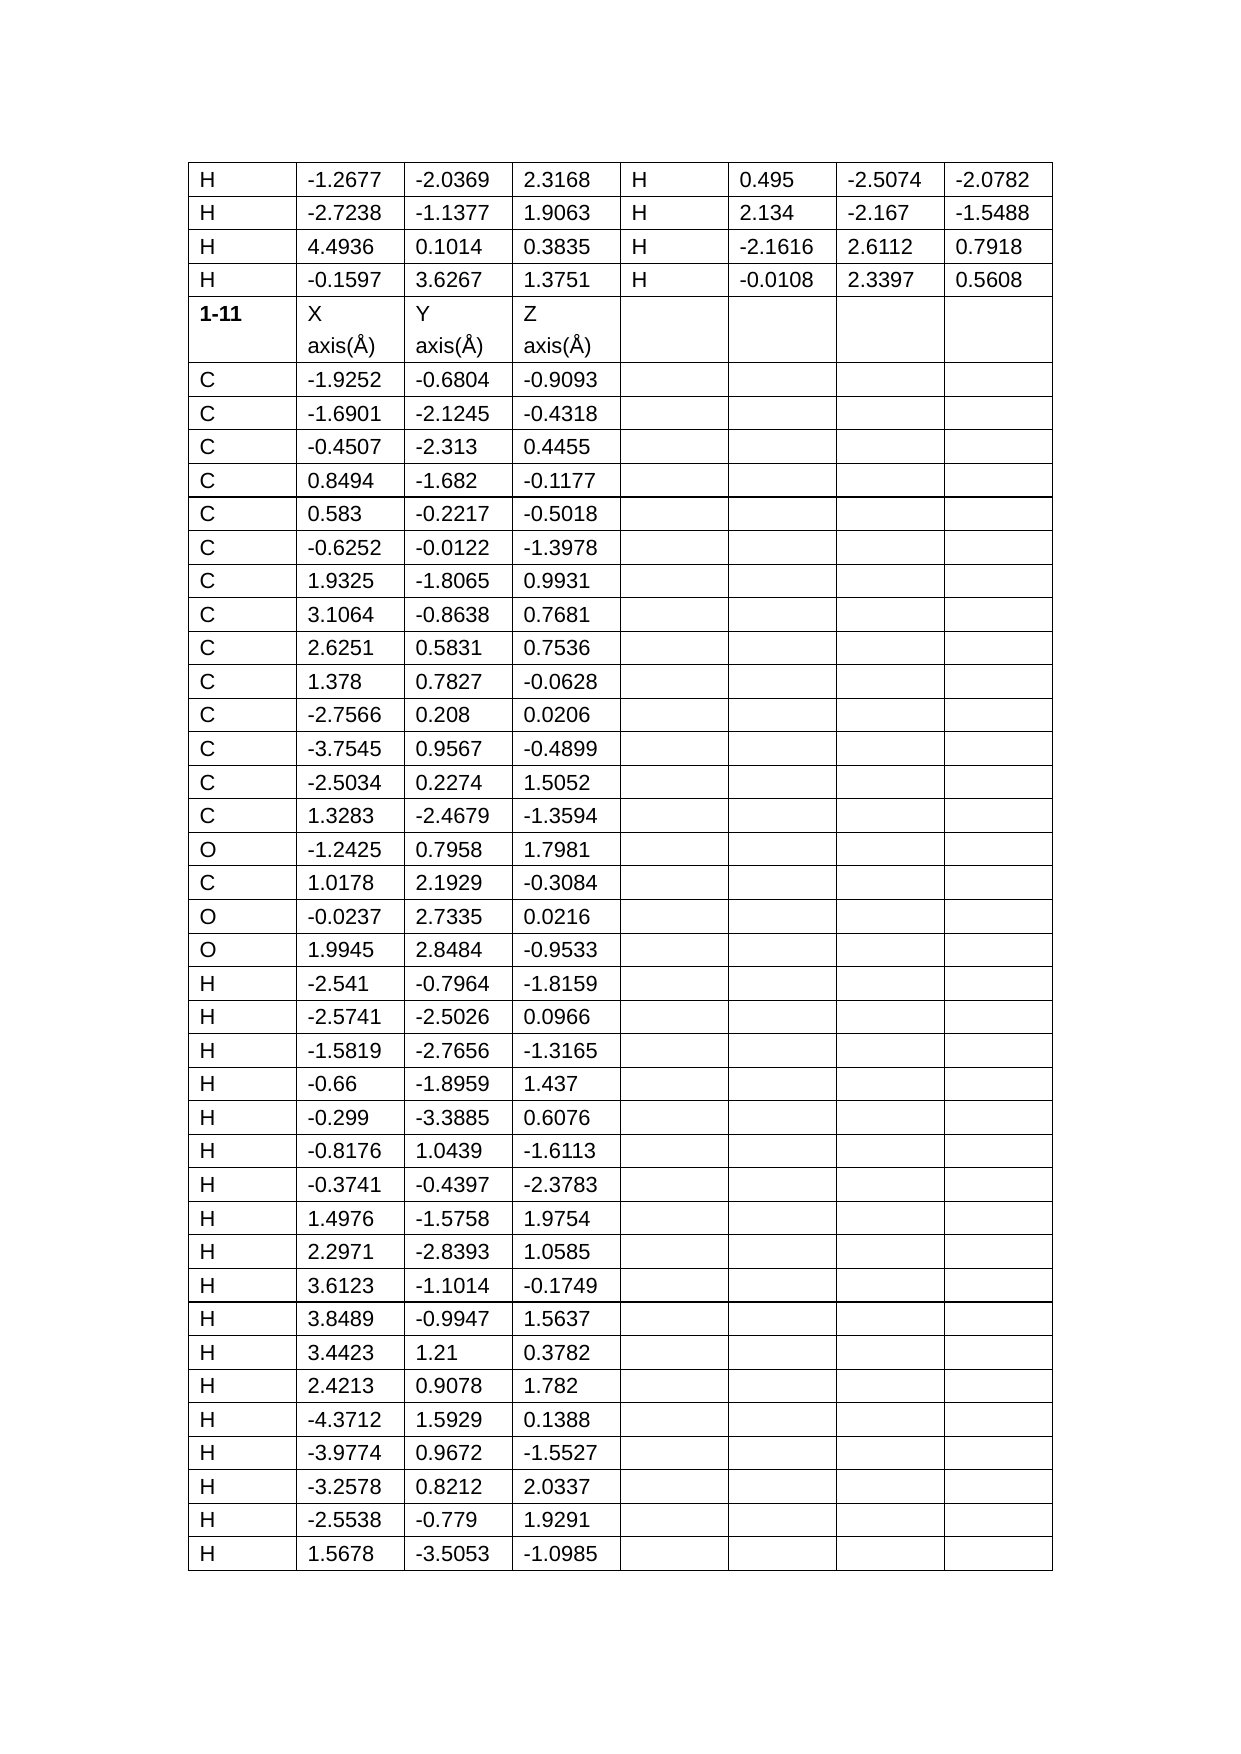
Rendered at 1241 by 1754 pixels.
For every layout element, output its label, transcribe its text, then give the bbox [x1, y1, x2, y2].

table_cell [621, 598, 728, 631]
table_cell -0.299 [297, 1101, 404, 1134]
table_cell 1.21 [405, 1336, 512, 1368]
table_cell [945, 1437, 1052, 1469]
table_cell -0.9947 [405, 1303, 512, 1335]
table_cell [621, 766, 728, 798]
table_cell [621, 1235, 728, 1268]
table_cell -2.5026 [405, 1001, 512, 1033]
table_cell [729, 1370, 836, 1402]
table_cell -0.5018 [513, 498, 620, 530]
table_cell [621, 565, 728, 597]
table_cell -0.779 [405, 1504, 512, 1536]
table_cell H [189, 1101, 296, 1134]
table_cell [945, 766, 1052, 798]
table_cell -3.5053 [405, 1537, 512, 1570]
table_cell [621, 799, 728, 832]
table_cell -0.0122 [405, 531, 512, 563]
table_cell -2.0369 [405, 163, 512, 196]
table_cell -1.3594 [513, 799, 620, 832]
table_cell 0.495 [729, 163, 836, 196]
table_cell [621, 1303, 728, 1335]
table_cell [621, 1168, 728, 1201]
table_cell -0.7964 [405, 967, 512, 999]
table_cell C [189, 397, 296, 429]
table_cell -1.2677 [297, 163, 404, 196]
table_cell C [189, 799, 296, 832]
table_cell [621, 363, 728, 396]
table_cell [837, 1303, 944, 1335]
table_cell [729, 1537, 836, 1570]
table_cell 1.782 [513, 1370, 620, 1402]
table_cell H [189, 1068, 296, 1100]
table_cell -0.4507 [297, 430, 404, 463]
table_cell [837, 833, 944, 865]
table_cell [945, 1336, 1052, 1368]
table_cell 1.378 [297, 665, 404, 698]
table_cell [729, 766, 836, 798]
table_cell -2.7656 [405, 1034, 512, 1067]
table_cell 0.9672 [405, 1437, 512, 1469]
table_cell -1.8959 [405, 1068, 512, 1100]
table_cell H [189, 230, 296, 263]
table_cell [621, 665, 728, 698]
table_cell [729, 397, 836, 429]
table_cell [945, 1470, 1052, 1503]
table_cell 0.7681 [513, 598, 620, 631]
table_cell [837, 1068, 944, 1100]
table_cell -0.66 [297, 1068, 404, 1100]
table_cell 0.9078 [405, 1370, 512, 1402]
table_cell [729, 934, 836, 966]
table_cell [837, 1135, 944, 1167]
table_cell C [189, 699, 296, 731]
table_cell [729, 1202, 836, 1234]
table_cell [945, 1001, 1052, 1033]
table_cell 3.1064 [297, 598, 404, 631]
table_cell [621, 632, 728, 664]
table_cell [621, 297, 728, 362]
table_cell [621, 1068, 728, 1100]
table_cell -0.6804 [405, 363, 512, 396]
table_cell 2.0337 [513, 1470, 620, 1503]
table_cell -0.4899 [513, 732, 620, 765]
table_cell H [189, 1303, 296, 1335]
table_cell [945, 632, 1052, 664]
table_cell [945, 934, 1052, 966]
table_cell [837, 699, 944, 731]
table_cell [621, 1034, 728, 1067]
table_cell C [189, 732, 296, 765]
table_cell H [189, 1034, 296, 1067]
table_cell [837, 498, 944, 530]
table_cell [729, 967, 836, 999]
table_cell -2.0782 [945, 163, 1052, 196]
table_cell -2.541 [297, 967, 404, 999]
table_cell [945, 967, 1052, 999]
table_cell C [189, 363, 296, 396]
table_cell [729, 598, 836, 631]
table_cell H [621, 163, 728, 196]
table_cell 1.5637 [513, 1303, 620, 1335]
table_cell [621, 430, 728, 463]
table_cell -2.4679 [405, 799, 512, 832]
table_cell [837, 1370, 944, 1402]
table_cell Z axis(Å) [513, 297, 620, 362]
table_cell [837, 1437, 944, 1469]
table_cell 0.0206 [513, 699, 620, 731]
table_cell [837, 297, 944, 362]
table_cell [837, 1101, 944, 1134]
table_cell [729, 732, 836, 765]
table_cell [621, 397, 728, 429]
table_cell [945, 1101, 1052, 1134]
table_cell [837, 464, 944, 496]
table_cell -2.1616 [729, 230, 836, 263]
table_cell 1.9754 [513, 1202, 620, 1234]
table_cell [621, 1437, 728, 1469]
table_cell 3.6123 [297, 1269, 404, 1301]
table_cell 1.0439 [405, 1135, 512, 1167]
table_cell [621, 1403, 728, 1436]
table_cell -2.3783 [513, 1168, 620, 1201]
table_cell H [621, 264, 728, 296]
table_cell 1.5678 [297, 1537, 404, 1570]
table_cell [837, 1001, 944, 1033]
table_cell [837, 1403, 944, 1436]
table_cell 1.3283 [297, 799, 404, 832]
table_cell -4.3712 [297, 1403, 404, 1436]
table_cell -3.3885 [405, 1101, 512, 1134]
table_cell [621, 833, 728, 865]
table_cell [837, 565, 944, 597]
table_cell [945, 799, 1052, 832]
table_cell -1.0985 [513, 1537, 620, 1570]
table_cell [621, 900, 728, 932]
table_cell -1.2425 [297, 833, 404, 865]
table_cell [945, 1068, 1052, 1100]
table_cell 0.4455 [513, 430, 620, 463]
table_cell [945, 297, 1052, 362]
table_cell [729, 498, 836, 530]
table_cell [729, 1470, 836, 1503]
table_cell C [189, 430, 296, 463]
table_cell C [189, 498, 296, 530]
table_cell H [189, 1437, 296, 1469]
table_cell [945, 900, 1052, 932]
table_cell [837, 934, 944, 966]
table_cell 0.583 [297, 498, 404, 530]
table_cell 0.2274 [405, 766, 512, 798]
table_cell -0.1749 [513, 1269, 620, 1301]
table_cell [945, 1034, 1052, 1067]
table_cell H [189, 163, 296, 196]
table_cell [729, 1437, 836, 1469]
table_cell 2.3168 [513, 163, 620, 196]
table_cell 0.1388 [513, 1403, 620, 1436]
table_cell 1.9325 [297, 565, 404, 597]
table_cell -1.5527 [513, 1437, 620, 1469]
table_cell [621, 1101, 728, 1134]
table_cell C [189, 598, 296, 631]
table_cell -2.167 [837, 197, 944, 229]
table_cell 0.7918 [945, 230, 1052, 263]
table_cell -0.9093 [513, 363, 620, 396]
table_cell [945, 598, 1052, 631]
table_cell -0.2217 [405, 498, 512, 530]
table_cell H [189, 1235, 296, 1268]
table_cell 0.7536 [513, 632, 620, 664]
table_cell -1.9252 [297, 363, 404, 396]
table_cell [945, 464, 1052, 496]
table_cell [621, 732, 728, 765]
table_cell -0.8176 [297, 1135, 404, 1167]
table_cell -0.9533 [513, 934, 620, 966]
table_cell -2.7238 [297, 197, 404, 229]
table_cell -0.1597 [297, 264, 404, 296]
table_cell -1.5819 [297, 1034, 404, 1067]
table_cell [729, 363, 836, 396]
table_cell C [189, 531, 296, 563]
table_cell [837, 1504, 944, 1536]
table_cell 1.7981 [513, 833, 620, 865]
table_cell [945, 1235, 1052, 1268]
table_cell [621, 1470, 728, 1503]
table_cell 3.8489 [297, 1303, 404, 1335]
table_cell [945, 833, 1052, 865]
table_cell [837, 799, 944, 832]
table_cell H [189, 1001, 296, 1033]
table_cell -1.3165 [513, 1034, 620, 1067]
table_cell [729, 699, 836, 731]
table_cell 2.4213 [297, 1370, 404, 1402]
table_cell [621, 531, 728, 563]
table_cell [837, 397, 944, 429]
table_cell -1.682 [405, 464, 512, 496]
table_cell 1.437 [513, 1068, 620, 1100]
table_cell -2.7566 [297, 699, 404, 731]
table_cell [621, 866, 728, 899]
table_cell [729, 297, 836, 362]
table_cell C [189, 565, 296, 597]
table_cell [837, 632, 944, 664]
table_cell [729, 1235, 836, 1268]
table_cell H [189, 1403, 296, 1436]
table_cell H [189, 1202, 296, 1234]
table_cell O [189, 900, 296, 932]
table_cell 0.8494 [297, 464, 404, 496]
table_cell H [189, 967, 296, 999]
table_cell 2.8484 [405, 934, 512, 966]
table_cell [837, 598, 944, 631]
table_cell 2.6112 [837, 230, 944, 263]
table_cell [729, 1034, 836, 1067]
table_cell C [189, 632, 296, 664]
table_cell [729, 1336, 836, 1368]
table_cell [729, 1303, 836, 1335]
table_cell H [189, 197, 296, 229]
table_cell -2.5538 [297, 1504, 404, 1536]
table_cell [837, 531, 944, 563]
table_cell [837, 967, 944, 999]
table_cell -0.0108 [729, 264, 836, 296]
table_cell -1.8065 [405, 565, 512, 597]
table_cell -0.1177 [513, 464, 620, 496]
table_cell -0.6252 [297, 531, 404, 563]
table_cell [945, 1269, 1052, 1301]
table_cell -0.4318 [513, 397, 620, 429]
table_cell [945, 1303, 1052, 1335]
table_cell [837, 1202, 944, 1234]
table_cell 1.9945 [297, 934, 404, 966]
table_cell [729, 632, 836, 664]
table_cell H [189, 264, 296, 296]
table_cell [945, 732, 1052, 765]
table_cell -1.5488 [945, 197, 1052, 229]
table_cell 0.3835 [513, 230, 620, 263]
table_cell H [189, 1135, 296, 1167]
table_cell -1.6113 [513, 1135, 620, 1167]
table_cell 1.3751 [513, 264, 620, 296]
table_cell -1.3978 [513, 531, 620, 563]
table_cell 0.8212 [405, 1470, 512, 1503]
table_cell C [189, 766, 296, 798]
table_cell [837, 363, 944, 396]
table_cell [837, 1537, 944, 1570]
table_cell [729, 665, 836, 698]
table_cell -2.5034 [297, 766, 404, 798]
table_cell [621, 1269, 728, 1301]
table_cell [837, 1034, 944, 1067]
table_cell [945, 430, 1052, 463]
table_cell -0.3741 [297, 1168, 404, 1201]
table_cell [621, 498, 728, 530]
table_cell [945, 1537, 1052, 1570]
table_cell [837, 1235, 944, 1268]
table_cell -3.7545 [297, 732, 404, 765]
table_cell H [189, 1470, 296, 1503]
table_cell [729, 1504, 836, 1536]
table_cell [837, 430, 944, 463]
table_cell [945, 1135, 1052, 1167]
table_cell -1.5758 [405, 1202, 512, 1234]
table_cell [837, 1168, 944, 1201]
table_cell [729, 1168, 836, 1201]
table_cell [945, 498, 1052, 530]
table_cell 1.0585 [513, 1235, 620, 1268]
table_cell [621, 934, 728, 966]
table_cell [729, 1068, 836, 1100]
table_cell [837, 1470, 944, 1503]
table_cell 1.9063 [513, 197, 620, 229]
table_cell -1.6901 [297, 397, 404, 429]
table_cell X axis(Å) [297, 297, 404, 362]
table_cell [945, 1504, 1052, 1536]
table_cell [729, 1403, 836, 1436]
table_cell H [189, 1537, 296, 1570]
table_cell H [189, 1370, 296, 1402]
table_cell 0.7827 [405, 665, 512, 698]
table_cell H [189, 1269, 296, 1301]
table_cell -1.8159 [513, 967, 620, 999]
table_cell 0.9567 [405, 732, 512, 765]
table_cell [621, 1135, 728, 1167]
table_cell -2.5741 [297, 1001, 404, 1033]
table_cell H [621, 197, 728, 229]
table_cell 1.0178 [297, 866, 404, 899]
table_cell -1.1014 [405, 1269, 512, 1301]
table_cell [837, 665, 944, 698]
table_cell 2.134 [729, 197, 836, 229]
table_cell Y axis(Å) [405, 297, 512, 362]
table_cell [837, 766, 944, 798]
table_cell -2.1245 [405, 397, 512, 429]
table_cell [729, 833, 836, 865]
table_cell [945, 1202, 1052, 1234]
table_cell 2.6251 [297, 632, 404, 664]
table_cell [945, 1370, 1052, 1402]
table_cell [621, 1504, 728, 1536]
table_cell 3.6267 [405, 264, 512, 296]
table_cell 0.5608 [945, 264, 1052, 296]
table_cell H [189, 1336, 296, 1368]
table_cell -2.8393 [405, 1235, 512, 1268]
table_cell -0.0628 [513, 665, 620, 698]
table_cell [945, 1403, 1052, 1436]
table_cell O [189, 833, 296, 865]
table_cell 1.9291 [513, 1504, 620, 1536]
table_cell 0.3782 [513, 1336, 620, 1368]
table_cell [621, 699, 728, 731]
table_cell [729, 866, 836, 899]
table_cell 0.1014 [405, 230, 512, 263]
table_cell [837, 900, 944, 932]
table_cell [621, 464, 728, 496]
table_cell [729, 1001, 836, 1033]
table_cell [945, 665, 1052, 698]
table_cell [945, 699, 1052, 731]
table_cell [729, 900, 836, 932]
table_cell -1.1377 [405, 197, 512, 229]
table_cell [837, 732, 944, 765]
table_cell 0.5831 [405, 632, 512, 664]
table_cell [945, 866, 1052, 899]
table_cell [837, 866, 944, 899]
table_cell H [189, 1168, 296, 1201]
table_cell [945, 363, 1052, 396]
table_cell C [189, 665, 296, 698]
table_cell 1.5929 [405, 1403, 512, 1436]
table_cell 2.1929 [405, 866, 512, 899]
table_cell [621, 1370, 728, 1402]
table_cell [729, 430, 836, 463]
table_cell -3.9774 [297, 1437, 404, 1469]
table_cell 0.0966 [513, 1001, 620, 1033]
table_cell 4.4936 [297, 230, 404, 263]
table_cell [837, 1336, 944, 1368]
table_cell 3.4423 [297, 1336, 404, 1368]
table_cell 0.6076 [513, 1101, 620, 1134]
table_cell [945, 1168, 1052, 1201]
table_cell O [189, 934, 296, 966]
table_cell H [621, 230, 728, 263]
table_cell C [189, 464, 296, 496]
table_cell 0.208 [405, 699, 512, 731]
table_cell [621, 1336, 728, 1368]
table_cell [621, 967, 728, 999]
table_cell [729, 1135, 836, 1167]
table_cell [729, 565, 836, 597]
table_cell [945, 397, 1052, 429]
table_cell 1.4976 [297, 1202, 404, 1234]
table_cell [621, 1001, 728, 1033]
table_cell C [189, 866, 296, 899]
table_cell 2.7335 [405, 900, 512, 932]
table_cell 2.2971 [297, 1235, 404, 1268]
table_cell -2.313 [405, 430, 512, 463]
table_cell -2.5074 [837, 163, 944, 196]
table_cell 0.0216 [513, 900, 620, 932]
table_cell [621, 1202, 728, 1234]
table_cell 0.9931 [513, 565, 620, 597]
table_cell -0.4397 [405, 1168, 512, 1201]
table_cell H [189, 1504, 296, 1536]
table_cell [837, 1269, 944, 1301]
table_cell [729, 799, 836, 832]
table_cell 2.3397 [837, 264, 944, 296]
table_cell [729, 1269, 836, 1301]
table_cell 1-11 [189, 297, 296, 362]
table_cell 1.5052 [513, 766, 620, 798]
table_cell [945, 565, 1052, 597]
table_cell [945, 531, 1052, 563]
table_cell -0.3084 [513, 866, 620, 899]
table_cell -0.0237 [297, 900, 404, 932]
table_cell [621, 1537, 728, 1570]
table_cell 0.7958 [405, 833, 512, 865]
table_cell -0.8638 [405, 598, 512, 631]
table_cell -3.2578 [297, 1470, 404, 1503]
table_cell [729, 464, 836, 496]
table_cell [729, 531, 836, 563]
table_cell [729, 1101, 836, 1134]
